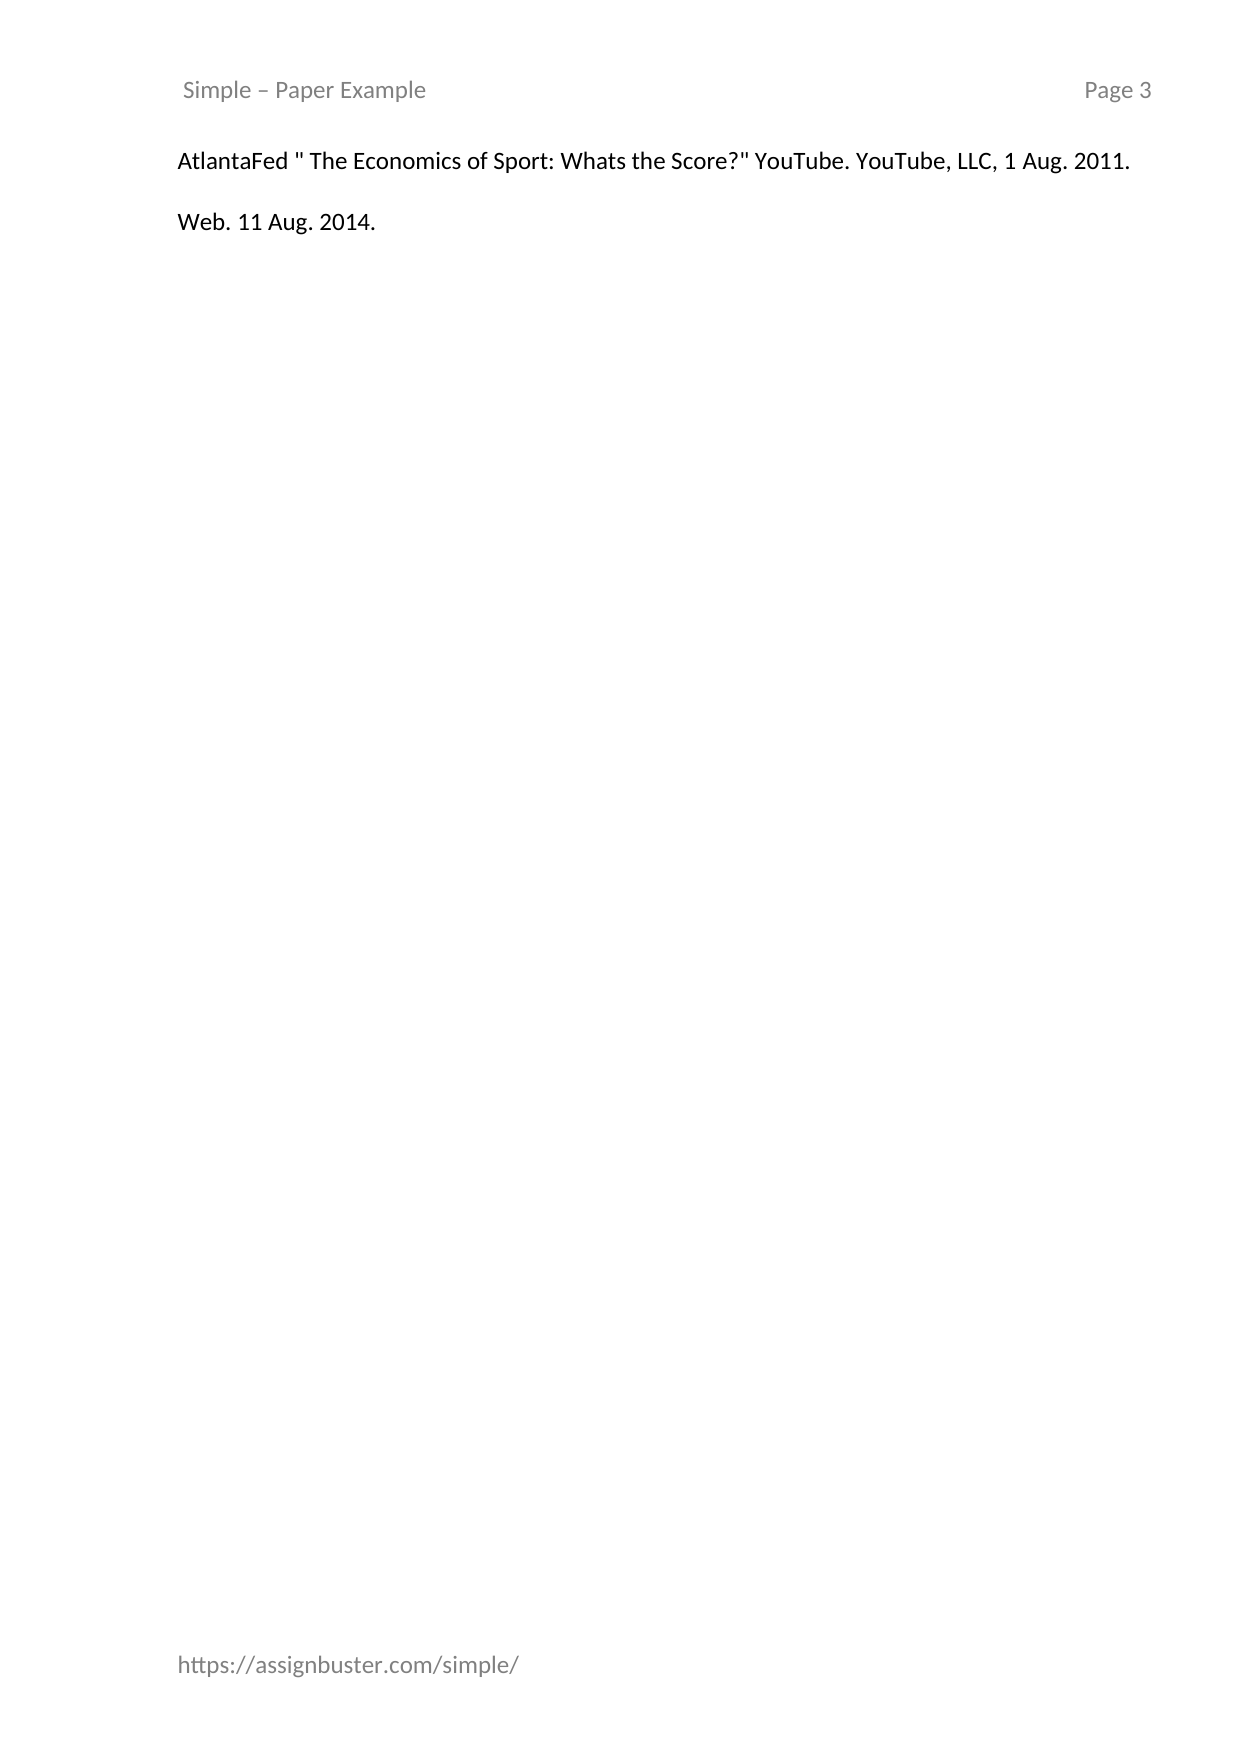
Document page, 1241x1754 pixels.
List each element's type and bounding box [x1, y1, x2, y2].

text [177, 145, 1152, 237]
